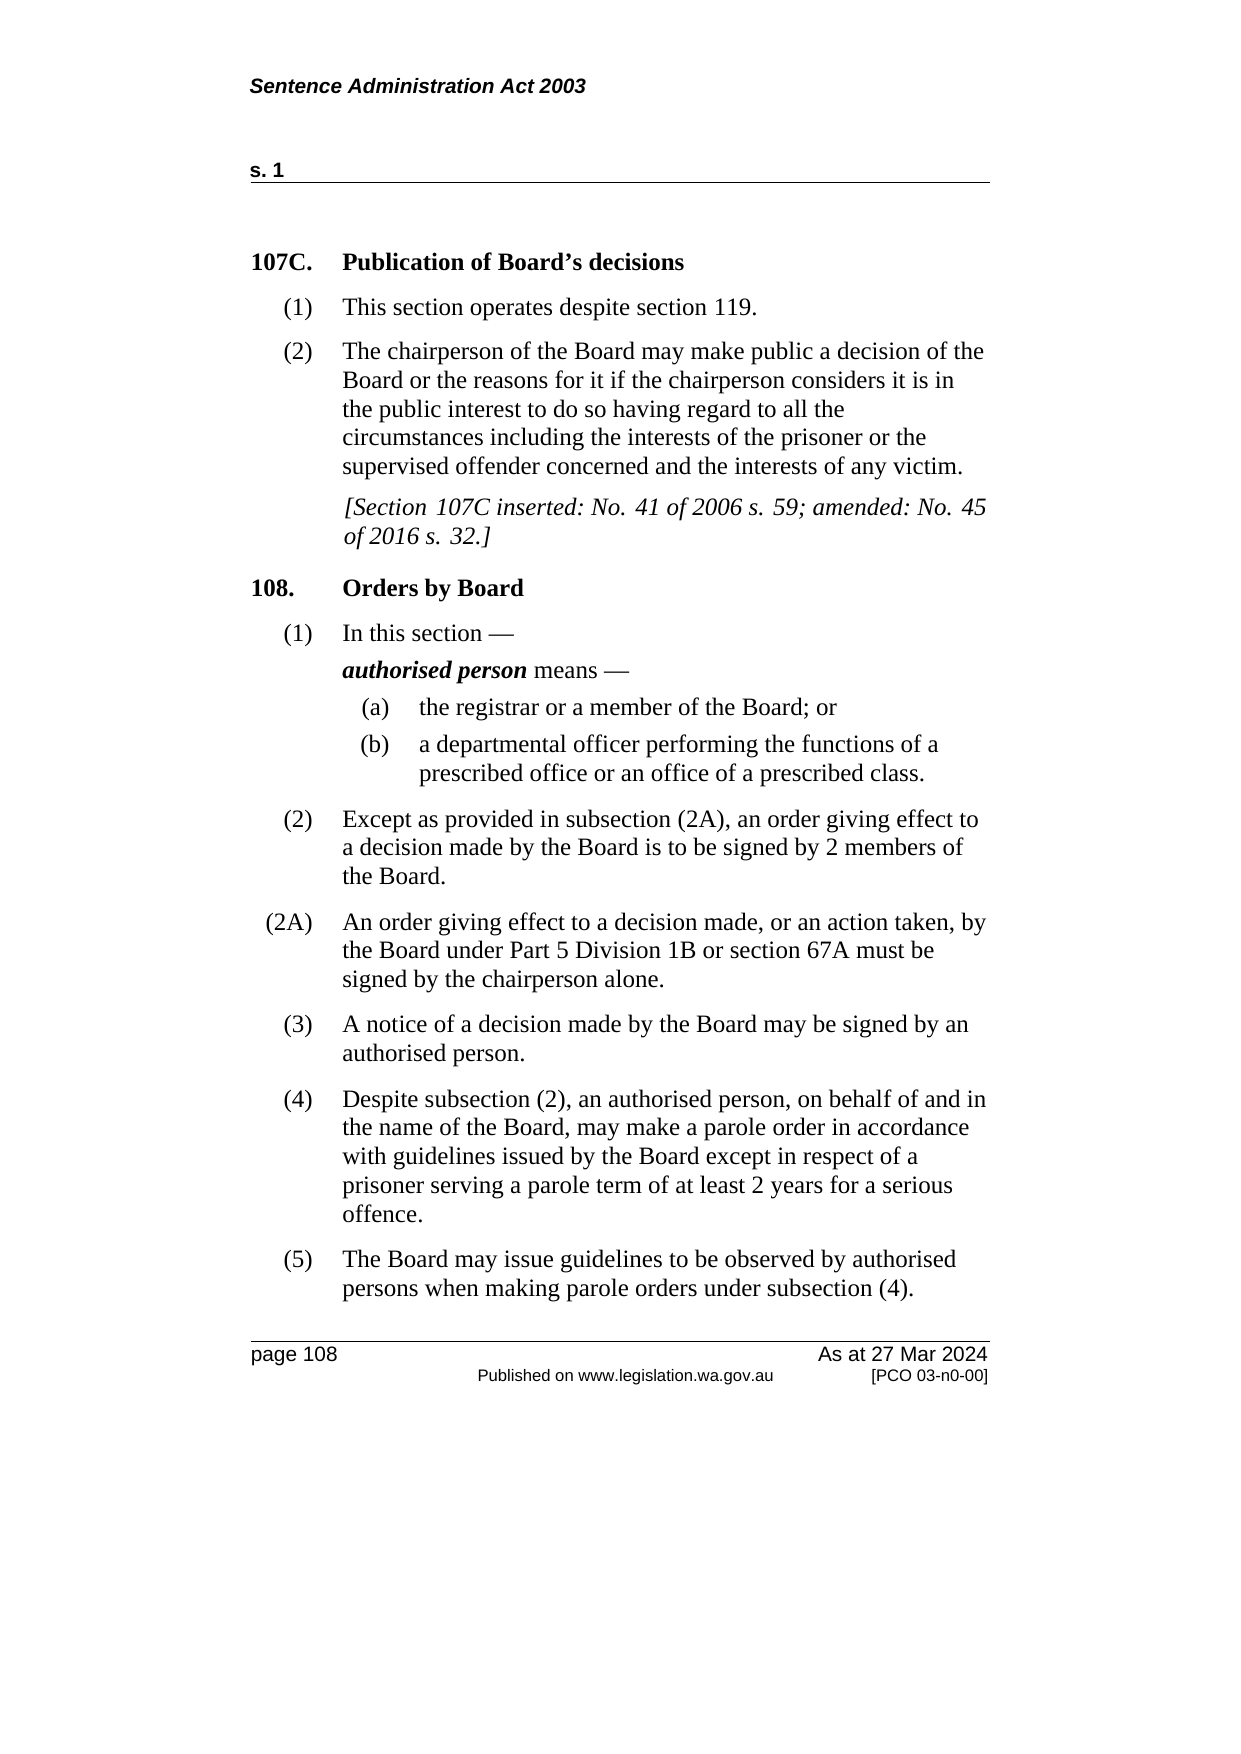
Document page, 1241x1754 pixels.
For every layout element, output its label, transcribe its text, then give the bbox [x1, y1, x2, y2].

text (b) a departmental officer performing the functions of a prescribed office or an office of a prescribed class. [251, 729, 990, 787]
text (1) This section operates despite section 119. [251, 292, 990, 321]
text (5) The Board may issue guidelines to be observed by authorised persons when making parole orders under subsection (4). [251, 1244, 990, 1302]
text (1) In this section — [251, 618, 990, 647]
text (4) Despite subsection (2), an authorised person, on behalf of and in the name of the Board, may make a parole order in accordance with guidelines issued by the Board except in respect of a prisoner serving a parole term of at least 2 years for a serious offence. [251, 1084, 990, 1227]
subtitle 107C. Publication of Board’s decisions [251, 247, 990, 276]
text [Section 107C inserted: No. 41 of 2006 s. 59; amended: No. 45 of 2016 s. 32.] [251, 492, 990, 550]
subtitle 108. Orders by Board [251, 573, 990, 602]
text (a) the registrar or a member of the Board; or [251, 692, 990, 721]
text (2) Except as provided in subsection (2A), an order giving effect to a decision made by the Board is to be signed by 2 members of the Board. [251, 804, 990, 890]
text authorised person means — [251, 655, 990, 684]
text (3) A notice of a decision made by the Board may be signed by an authorised person. [251, 1009, 990, 1067]
text (2A) An order giving effect to a decision made, or an action taken, by the Board under Part 5 Division 1B or section 67A must be signed by the chairperson alone. [251, 907, 990, 993]
text (2) The chairperson of the Board may make public a decision of the Board or the reasons for it if the chairperson considers it is in the public interest to do so having regard to all the circumstances including the interests of the prisoner or the supervised offender concerned and the interests of any victim. [251, 336, 990, 480]
